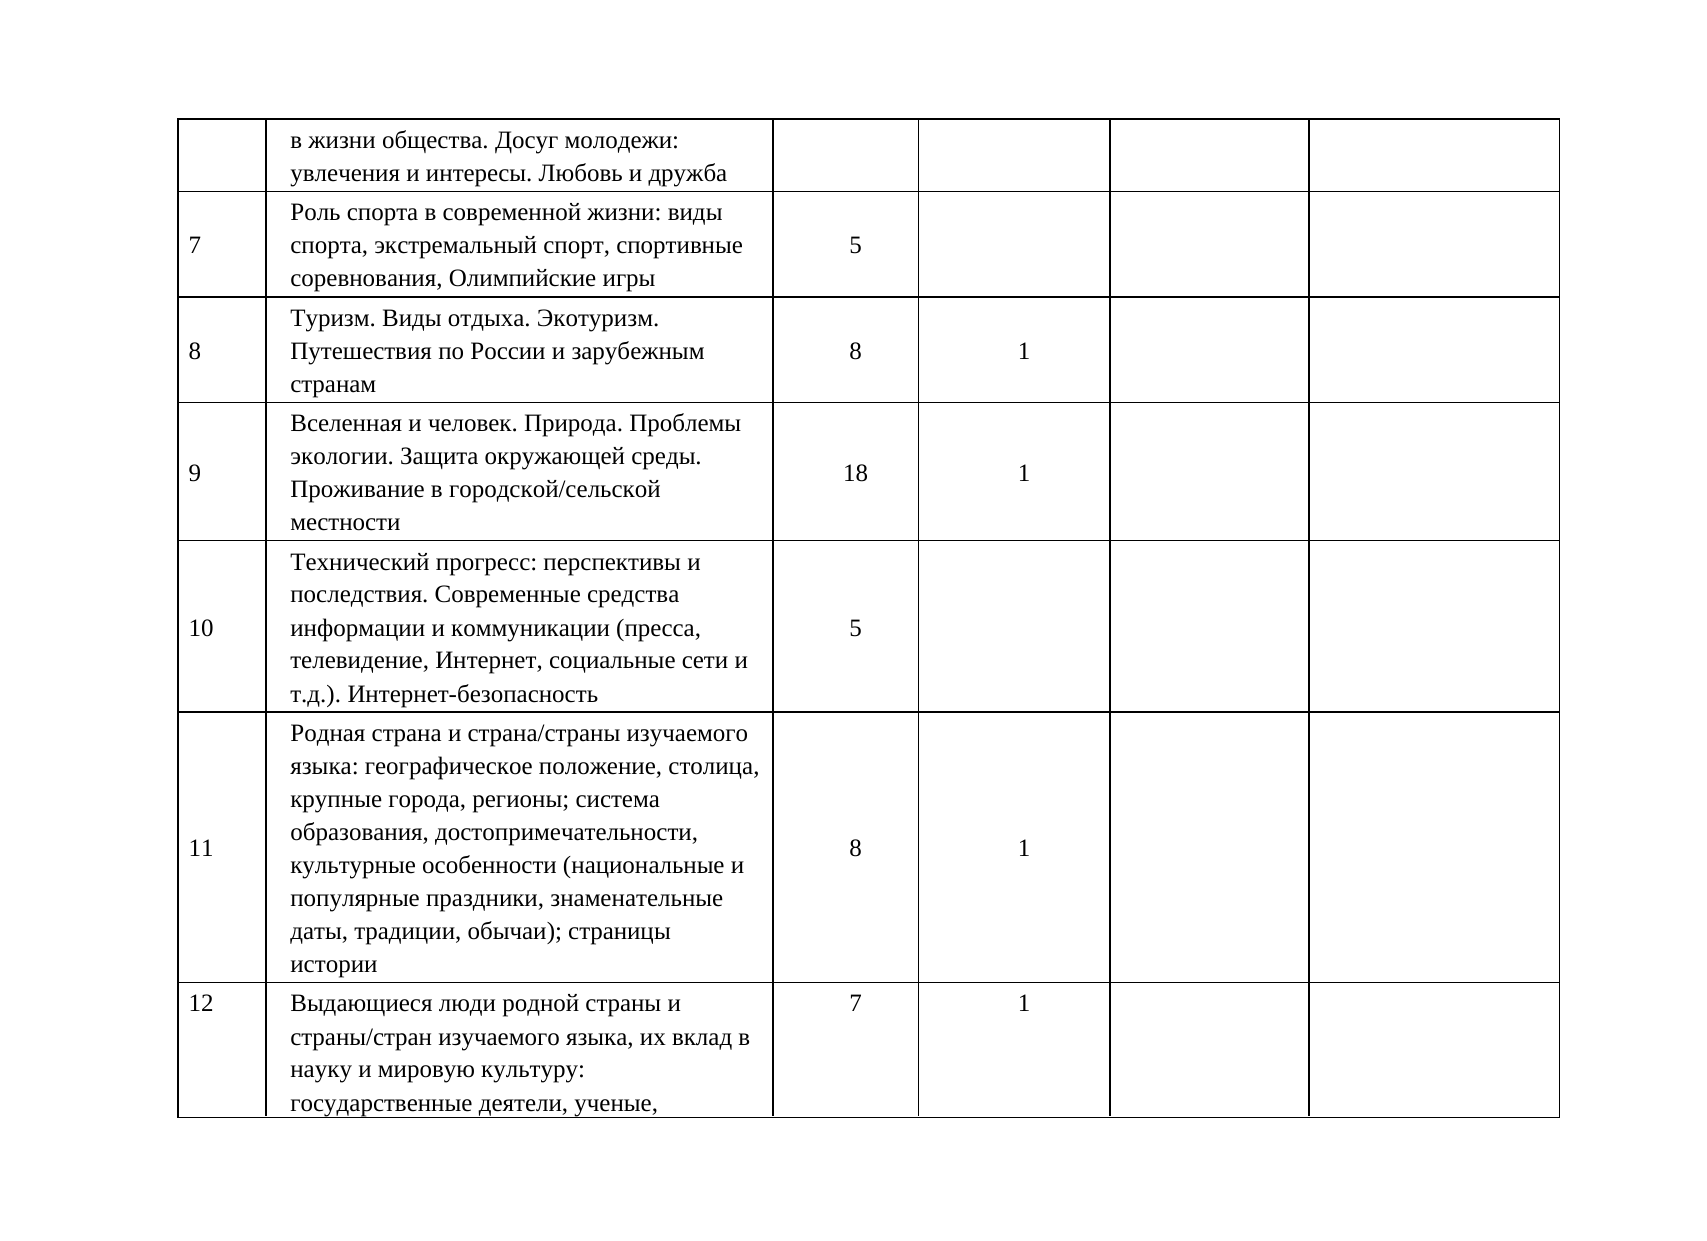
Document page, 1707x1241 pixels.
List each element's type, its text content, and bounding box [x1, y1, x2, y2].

table_cell Технический прогресс: перспективы и последствия. Современные средства информации и коммуникации (пресса, телевидение, Интернет, социальные сети и т.д.). Интернет-безопасность [267, 541, 772, 711]
table_cell 6 [774, 120, 918, 191]
table_cell [1310, 192, 1559, 296]
table_cell Родная страна и страна/страны изучаемого языка: географическое положение, столица, крупные города, регионы; система образования, достопримечательности, культурные особенности (национальные и популярные праздники, знаменательные даты, традиции, обычаи); страницы истории [267, 713, 772, 982]
table_cell 6 [179, 120, 265, 191]
table_cell 12 [179, 983, 265, 1116]
table_cell [1310, 120, 1559, 191]
table_cell [1310, 541, 1559, 711]
table_cell [1111, 983, 1308, 1116]
table_cell [1111, 541, 1308, 711]
table_cell 1 [919, 298, 1109, 401]
table_cell [919, 192, 1109, 296]
table_cell Туризм. Виды отдыха. Экотуризм. Путешествия по России и зарубежным странам [267, 298, 772, 401]
table_cell 1 [919, 983, 1109, 1116]
table_cell [1111, 120, 1308, 191]
table_cell Роль спорта в современной жизни: виды спорта, экстремальный спорт, спортивные соревнования, Олимпийские игры [267, 192, 772, 296]
table_cell [919, 541, 1109, 711]
table_cell [1111, 192, 1308, 296]
table_cell [1310, 298, 1559, 401]
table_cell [267, 120, 772, 191]
table_cell [1111, 403, 1308, 540]
table_cell 8 [774, 713, 918, 982]
table_cell 11 [179, 713, 265, 982]
table_cell 1 [919, 403, 1109, 540]
table_cell 8 [774, 298, 918, 401]
table_cell 1 [919, 713, 1109, 982]
table_cell 7 [774, 983, 918, 1116]
table_cell [1310, 983, 1559, 1116]
table_cell 10 [179, 541, 265, 711]
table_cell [267, 983, 772, 1116]
table_cell 5 [774, 541, 918, 711]
table_cell 8 [179, 298, 265, 401]
table_cell [1111, 713, 1308, 982]
table_cell [1111, 298, 1308, 401]
table_cell [1310, 403, 1559, 540]
table_cell [919, 120, 1109, 191]
table_cell 9 [179, 403, 265, 540]
table_cell 18 [774, 403, 918, 540]
table_cell Вселенная и человек. Природа. Проблемы экологии. Защита окружающей среды. Проживание в городской/сельской местности [267, 403, 772, 540]
table_cell 5 [774, 192, 918, 296]
table_cell [1310, 713, 1559, 982]
table_cell 7 [179, 192, 265, 296]
